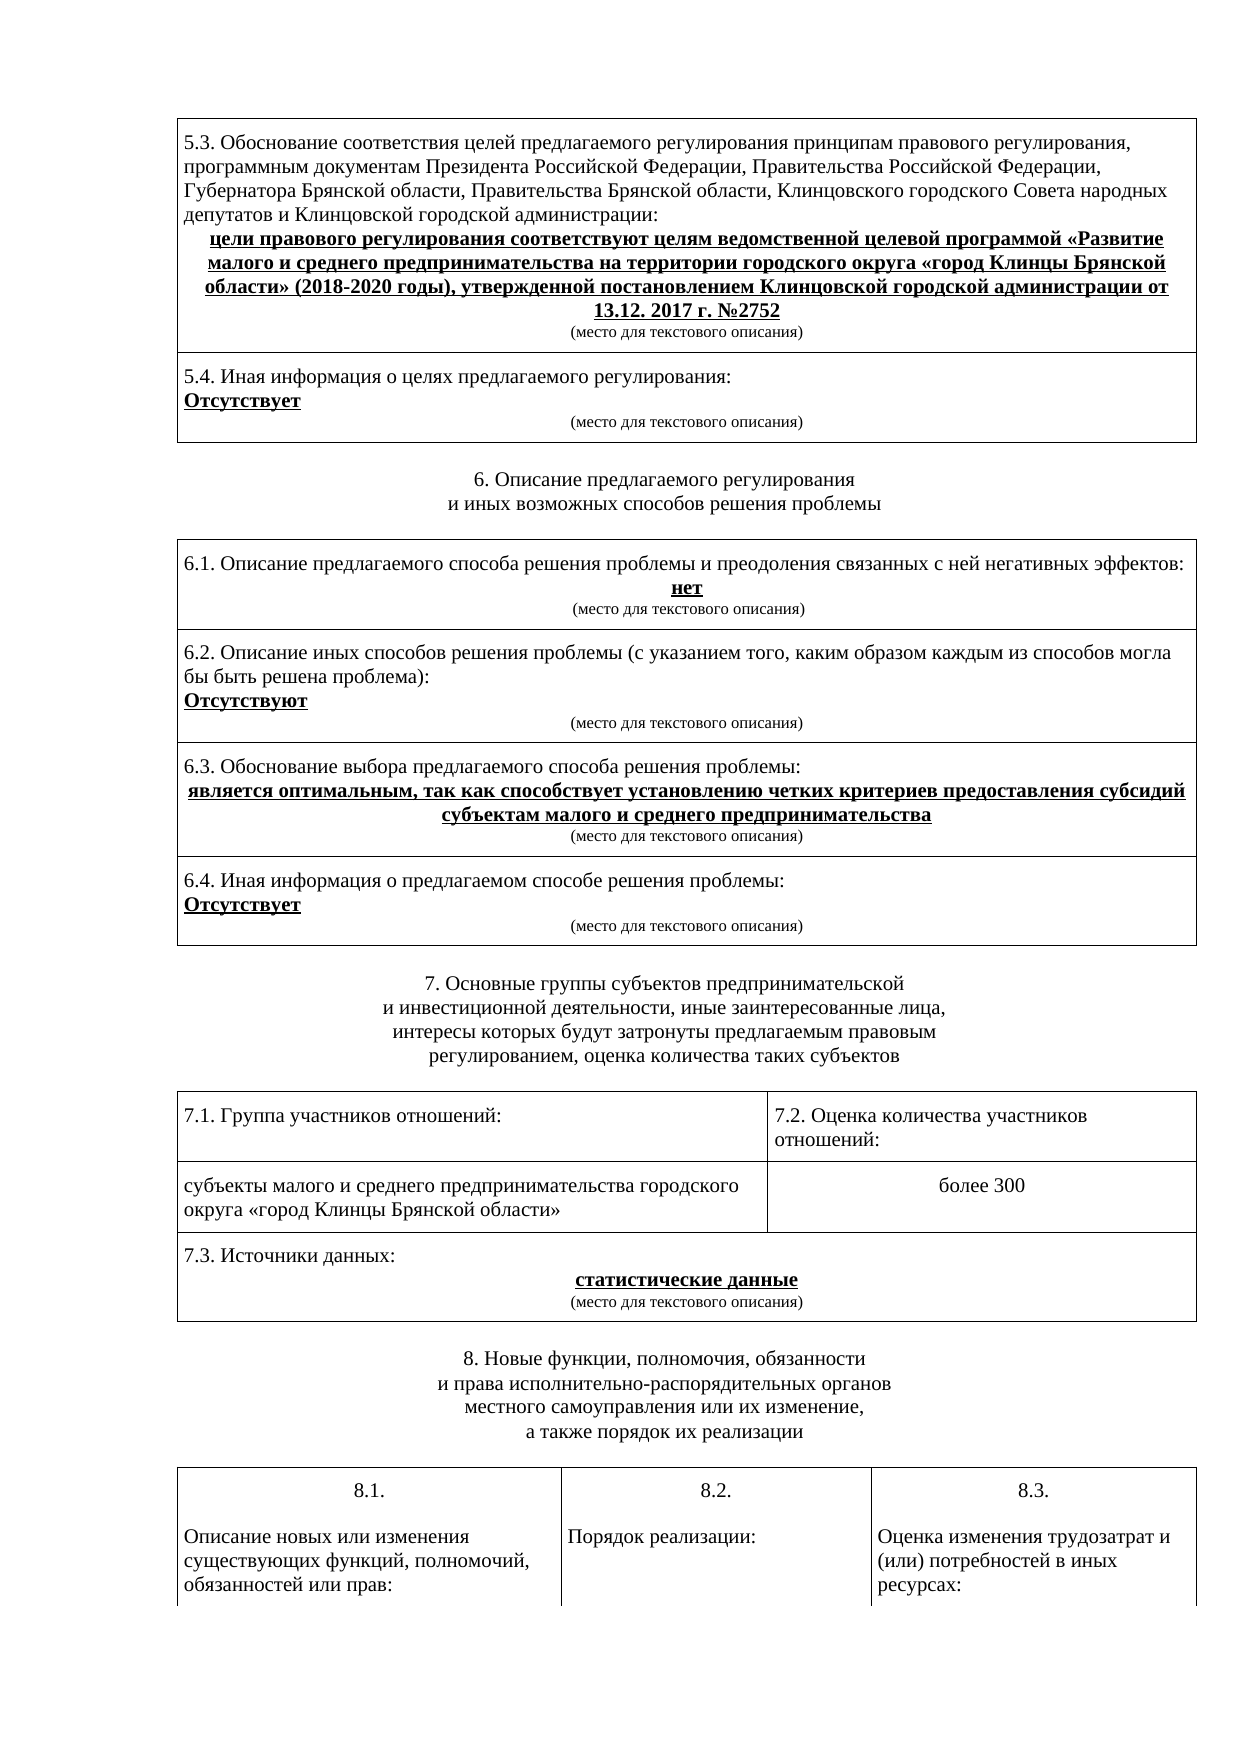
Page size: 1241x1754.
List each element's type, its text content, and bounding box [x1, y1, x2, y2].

table_cell Описание новых или изменения существующих функций, полномочий, обязанностей или прав: [178, 1513, 561, 1606]
table_cell 7.3. Источники данных: статистические данные (место для текстового описания) [178, 1233, 1196, 1321]
table_cell более 300 [768, 1162, 1196, 1232]
text 8. Новые функции, полномочия, обязанности [177, 1346, 1152, 1370]
text и инвестиционной деятельности, иные заинтересованные лица, [177, 994, 1152, 1019]
text интересы которых будут затронуты предлагаемым правовым [177, 1019, 1152, 1043]
table_cell 6.4. Иная информация о предлагаемом способе решения проблемы: Отсутствует (место для текстового описания) [178, 857, 1196, 945]
text 7. Основные группы субъектов предпринимательской [177, 971, 1152, 994]
text и иных возможных способов решения проблемы [177, 491, 1152, 515]
table_cell 6.3. Обоснование выбора предлагаемого способа решения проблемы: является оптимальным, так как способствует установлению четких критериев предоставления субсидий субъектам малого и среднего предпринимательства (место для текстового описания) [178, 743, 1196, 856]
table_cell 6.2. Описание иных способов решения проблемы (с указанием того, каким образом каждым из способов могла бы быть решена проблема): Отсутствуют (место для текстового описания) [178, 630, 1196, 742]
table_cell субъекты малого и среднего предпринимательства городского округа «город Клинцы Брянской области» [178, 1162, 767, 1232]
table_header 7.1. Группа участников отношений: [178, 1092, 767, 1161]
text и права исполнительно-распорядительных органов [177, 1370, 1152, 1394]
table_cell Оценка изменения трудозатрат и (или) потребностей в иных ресурсах: [872, 1513, 1196, 1606]
text регулированием, оценка количества таких субъектов [177, 1043, 1152, 1067]
table_cell 5.4. Иная информация о целях предлагаемого регулирования: Отсутствует (место для текстового описания) [178, 353, 1196, 442]
table_header 8.1. [178, 1468, 561, 1513]
table_header 8.2. [562, 1468, 871, 1513]
table_header 6.1. Описание предлагаемого способа решения проблемы и преодоления связанных с ней негативных эффектов: нет (место для текстового описания) [178, 540, 1196, 628]
text местного самоуправления или их изменение, [177, 1394, 1152, 1418]
table_header 7.2. Оценка количества участников отношений: [768, 1092, 1196, 1161]
table_cell Порядок реализации: [562, 1513, 871, 1606]
table_cell 5.3. Обоснование соответствия целей предлагаемого регулирования принципам правового регулирования, программным документам Президента Российской Федерации, Правительства Российской Федерации, Губернатора Брянской области, Правительства Брянской области, Клинцовского городского Совета народных депутатов и Клинцовской городской администрации: цели правового регулирования соответствуют целям ведомственной целевой программой «Развитие малого и среднего предпринимательства на территории городского округа «город Клинцы Брянской области» (2018-2020 годы), утвержденной постановлением Клинцовской городской администрации от 13.12. 2017 г. №2752 (место для текстового описания) [178, 119, 1196, 352]
table_header 8.3. [872, 1468, 1196, 1513]
text а также порядок их реализации [177, 1418, 1152, 1443]
text 6. Описание предлагаемого регулирования [177, 467, 1152, 491]
